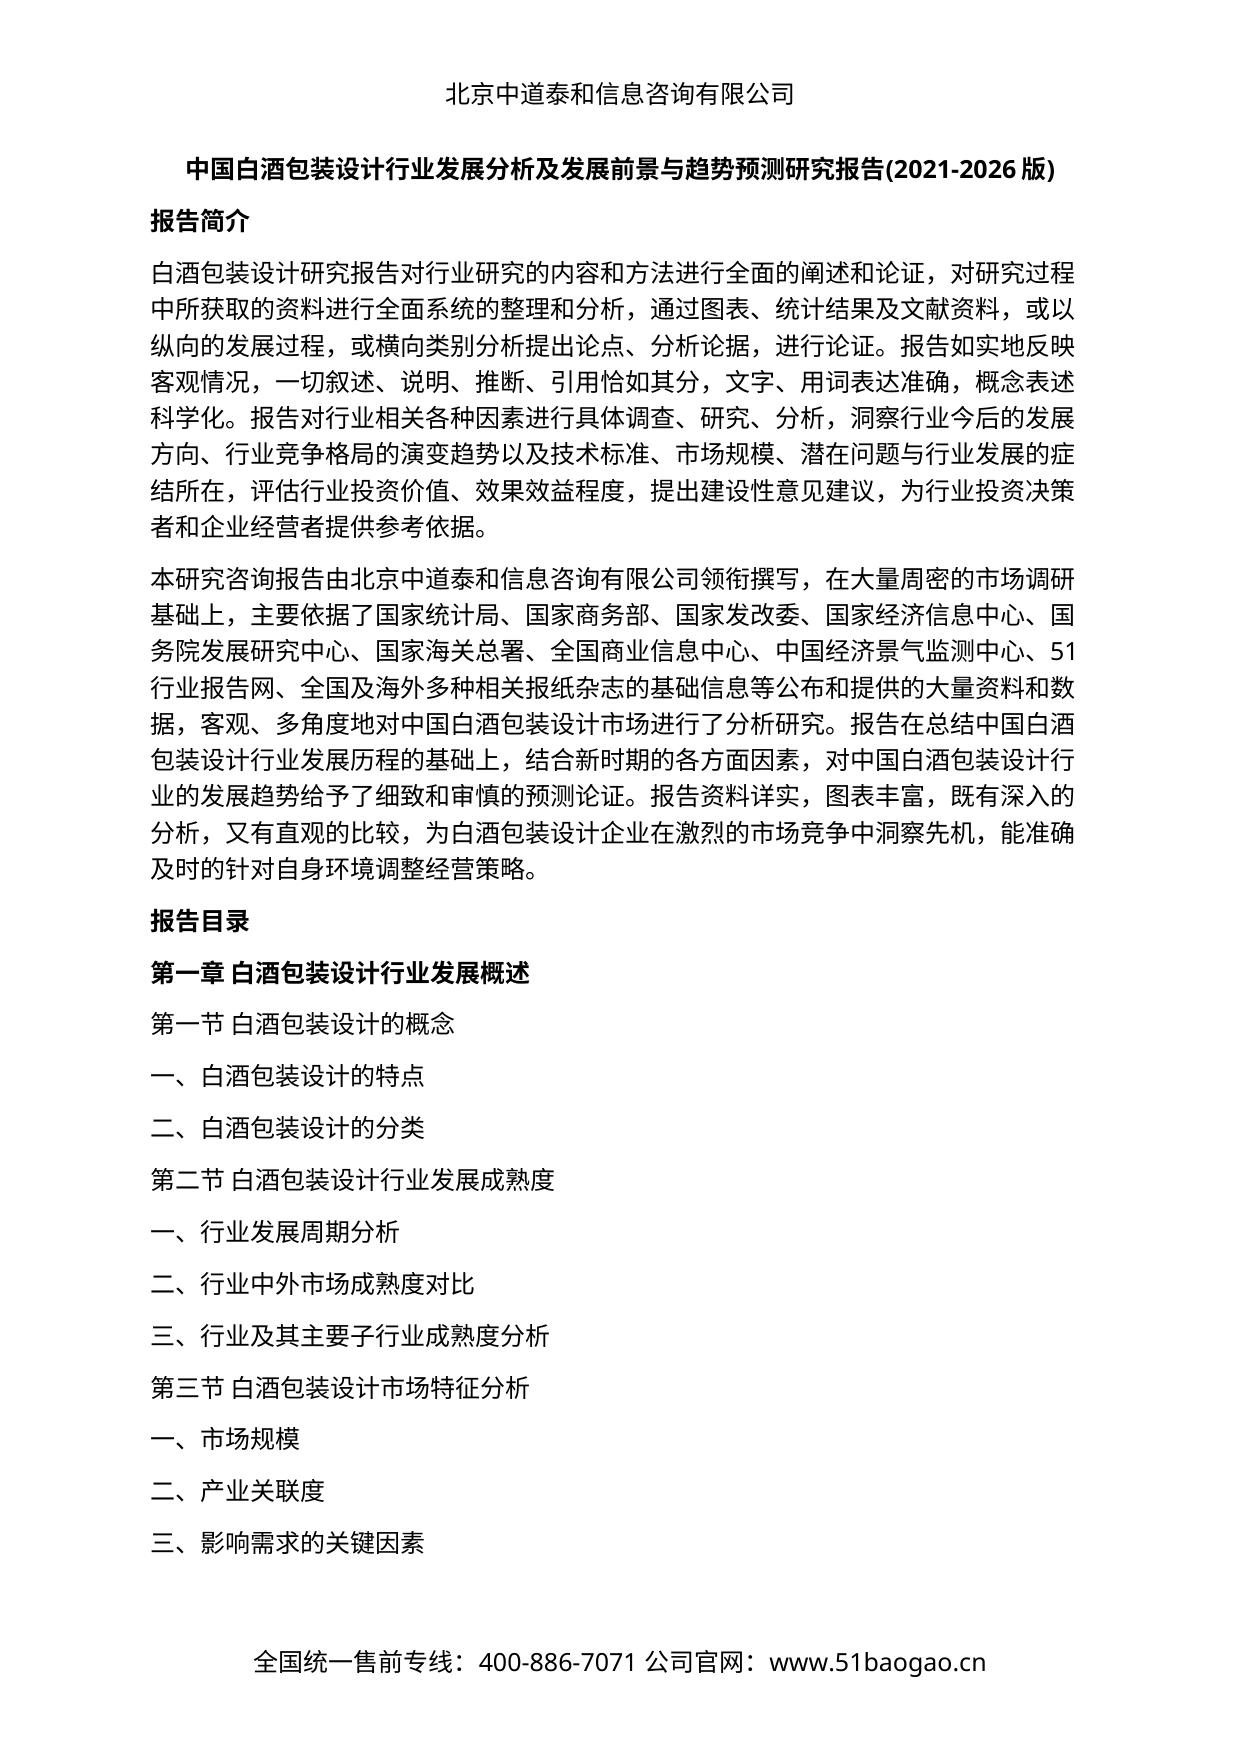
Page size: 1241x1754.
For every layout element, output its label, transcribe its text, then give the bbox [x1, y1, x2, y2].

text 二、产业关联度 [150, 1472, 1090, 1508]
text 报告简介 [150, 202, 1090, 238]
text 中国白酒包装设计行业发展分析及发展前景与趋势预测研究报告(2021-2026版) [150, 150, 1090, 186]
text 一、行业发展周期分析 [150, 1212, 1090, 1249]
text 第一节 白酒包装设计的概念 [150, 1005, 1090, 1041]
text 三、行业及其主要子行业成熟度分析 [150, 1316, 1090, 1352]
text 第三节 白酒包装设计市场特征分析 [150, 1368, 1090, 1404]
text 本研究咨询报告由北京中道泰和信息咨询有限公司领衔撰写，在大量周密的市场调研基础上，主要依据了国家统计局、国家商务部、国家发改委、国家经济信息中心、国务院发展研究中心、国家海关总署、全国商业信息中心、中国经济景气监测中心、51行业报告网、全国及海外多种相关报纸杂志的基础信息等公布和提供的大量资料和数据，客观、多角度地对中国白酒包装设计市场进行了分析研究。报告在总结中国白酒包装设计行业发展历程的基础上，结合新时期的各方面因素，对中国白酒包装设计行业的发展趋势给予了细致和审慎的预测论证。报告资料详实，图表丰富，既有深入的分析，又有直观的比较，为白酒包装设计企业在激烈的市场竞争中洞察先机，能准确及时的针对自身环境调整经营策略。 [150, 559, 1090, 886]
text 白酒包装设计研究报告对行业研究的内容和方法进行全面的阐述和论证，对研究过程中所获取的资料进行全面系统的整理和分析，通过图表、统计结果及文献资料，或以纵向的发展过程，或横向类别分析提出论点、分析论据，进行论证。报告如实地反映客观情况，一切叙述、说明、推断、引用恰如其分，文字、用词表达准确，概念表述科学化。报告对行业相关各种因素进行具体调查、研究、分析，洞察行业今后的发展方向、行业竞争格局的演变趋势以及技术标准、市场规模、潜在问题与行业发展的症结所在，评估行业投资价值、效果效益程度，提出建设性意见建议，为行业投资决策者和企业经营者提供参考依据。 [150, 254, 1090, 544]
text 一、市场规模 [150, 1420, 1090, 1456]
text 三、影响需求的关键因素 [150, 1524, 1090, 1560]
text 报告目录 [150, 901, 1090, 937]
text 二、行业中外市场成熟度对比 [150, 1264, 1090, 1301]
text 第一章 白酒包装设计行业发展概述 [150, 953, 1090, 989]
text 第二节 白酒包装设计行业发展成熟度 [150, 1161, 1090, 1197]
text 一、白酒包装设计的特点 [150, 1057, 1090, 1093]
text 二、白酒包装设计的分类 [150, 1109, 1090, 1145]
